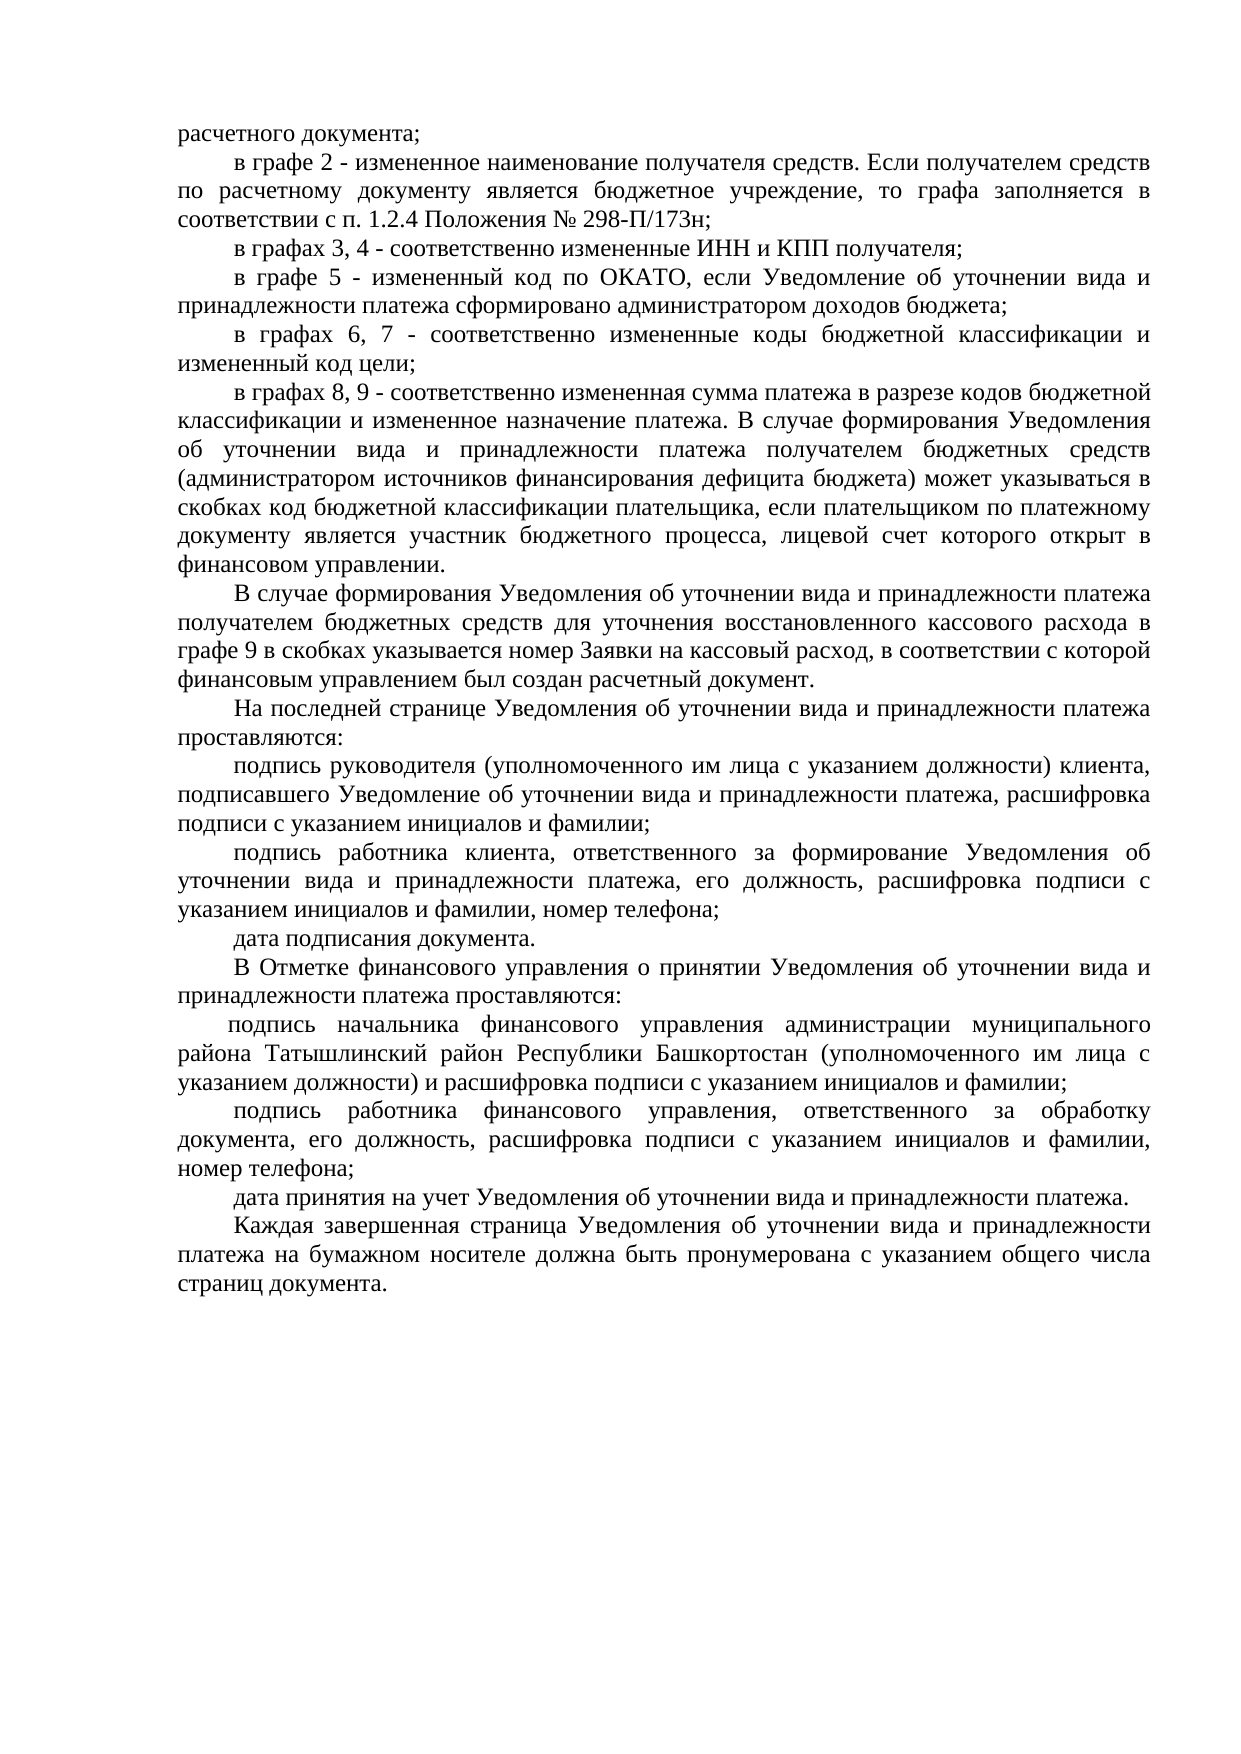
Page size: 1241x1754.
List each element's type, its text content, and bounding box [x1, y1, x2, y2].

text в графах 6, 7 - соответственно измененные коды бюджетной классификации и измененный код цели; [177, 319, 1152, 377]
text В Отметке финансового управления о принятии Уведомления об уточнении вида и принадлежности платежа проставляются: [177, 952, 1152, 1009]
text в графах 8, 9 - соответственно измененная сумма платежа в разрезе кодов бюджетной классификации и измененное назначение платежа. В случае формирования Уведомления об уточнении вида и принадлежности платежа получателем бюджетных средств (администратором источников финансирования дефицита бюджета) может указываться в скобках код бюджетной классификации плательщика, если плательщиком по платежному документу является участник бюджетного процесса, лицевой счет которого открыт в финансовом управлении. [177, 377, 1152, 578]
text подпись начальника финансового управления администрации муниципального района Татышлинский район Республики Башкортостан (уполномоченного им лица с указанием должности) и расшифровка подписи с указанием инициалов и фамилии; [177, 1009, 1152, 1096]
text В случае формирования Уведомления об уточнении вида и принадлежности платежа получателем бюджетных средств для уточнения восстановленного кассового расхода в графе 9 в скобках указывается номер Заявки на кассовый расход, в соответствии с которой финансовым управлением был создан расчетный документ. [177, 578, 1152, 693]
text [177, 118, 1152, 147]
text На последней странице Уведомления об уточнении вида и принадлежности платежа проставляются: [177, 693, 1152, 751]
text в графе 2 - измененное наименование получателя средств. Если получателем средств по расчетному документу является бюджетное учреждение, то графа заполняется в соответствии с п. 1.2.4 Положения № 298-П/173н; [177, 147, 1152, 233]
text дата подписания документа. [177, 923, 1152, 952]
text подпись руководителя (уполномоченного им лица с указанием должности) клиента, подписавшего Уведомление об уточнении вида и принадлежности платежа, расшифровка подписи с указанием инициалов и фамилии; [177, 751, 1152, 837]
text в графах 3, 4 - соответственно измененные ИНН и КПП получателя; [177, 233, 1152, 262]
text подпись работника клиента, ответственного за формирование Уведомления об уточнении вида и принадлежности платежа, его должность, расшифровка подписи с указанием инициалов и фамилии, номер телефона; [177, 837, 1152, 923]
text подпись работника финансового управления, ответственного за обработку документа, его должность, расшифровка подписи с указанием инициалов и фамилии, номер телефона; [177, 1096, 1152, 1182]
text Каждая завершенная страница Уведомления об уточнении вида и принадлежности платежа на бумажном носителе должна быть пронумерована с указанием общего числа страниц документа. [177, 1211, 1152, 1297]
text в графе 5 - измененный код по ОКАТО, если Уведомление об уточнении вида и принадлежности платежа сформировано администратором доходов бюджета; [177, 262, 1152, 319]
text дата принятия на учет Уведомления об уточнении вида и принадлежности платежа. [177, 1182, 1152, 1211]
